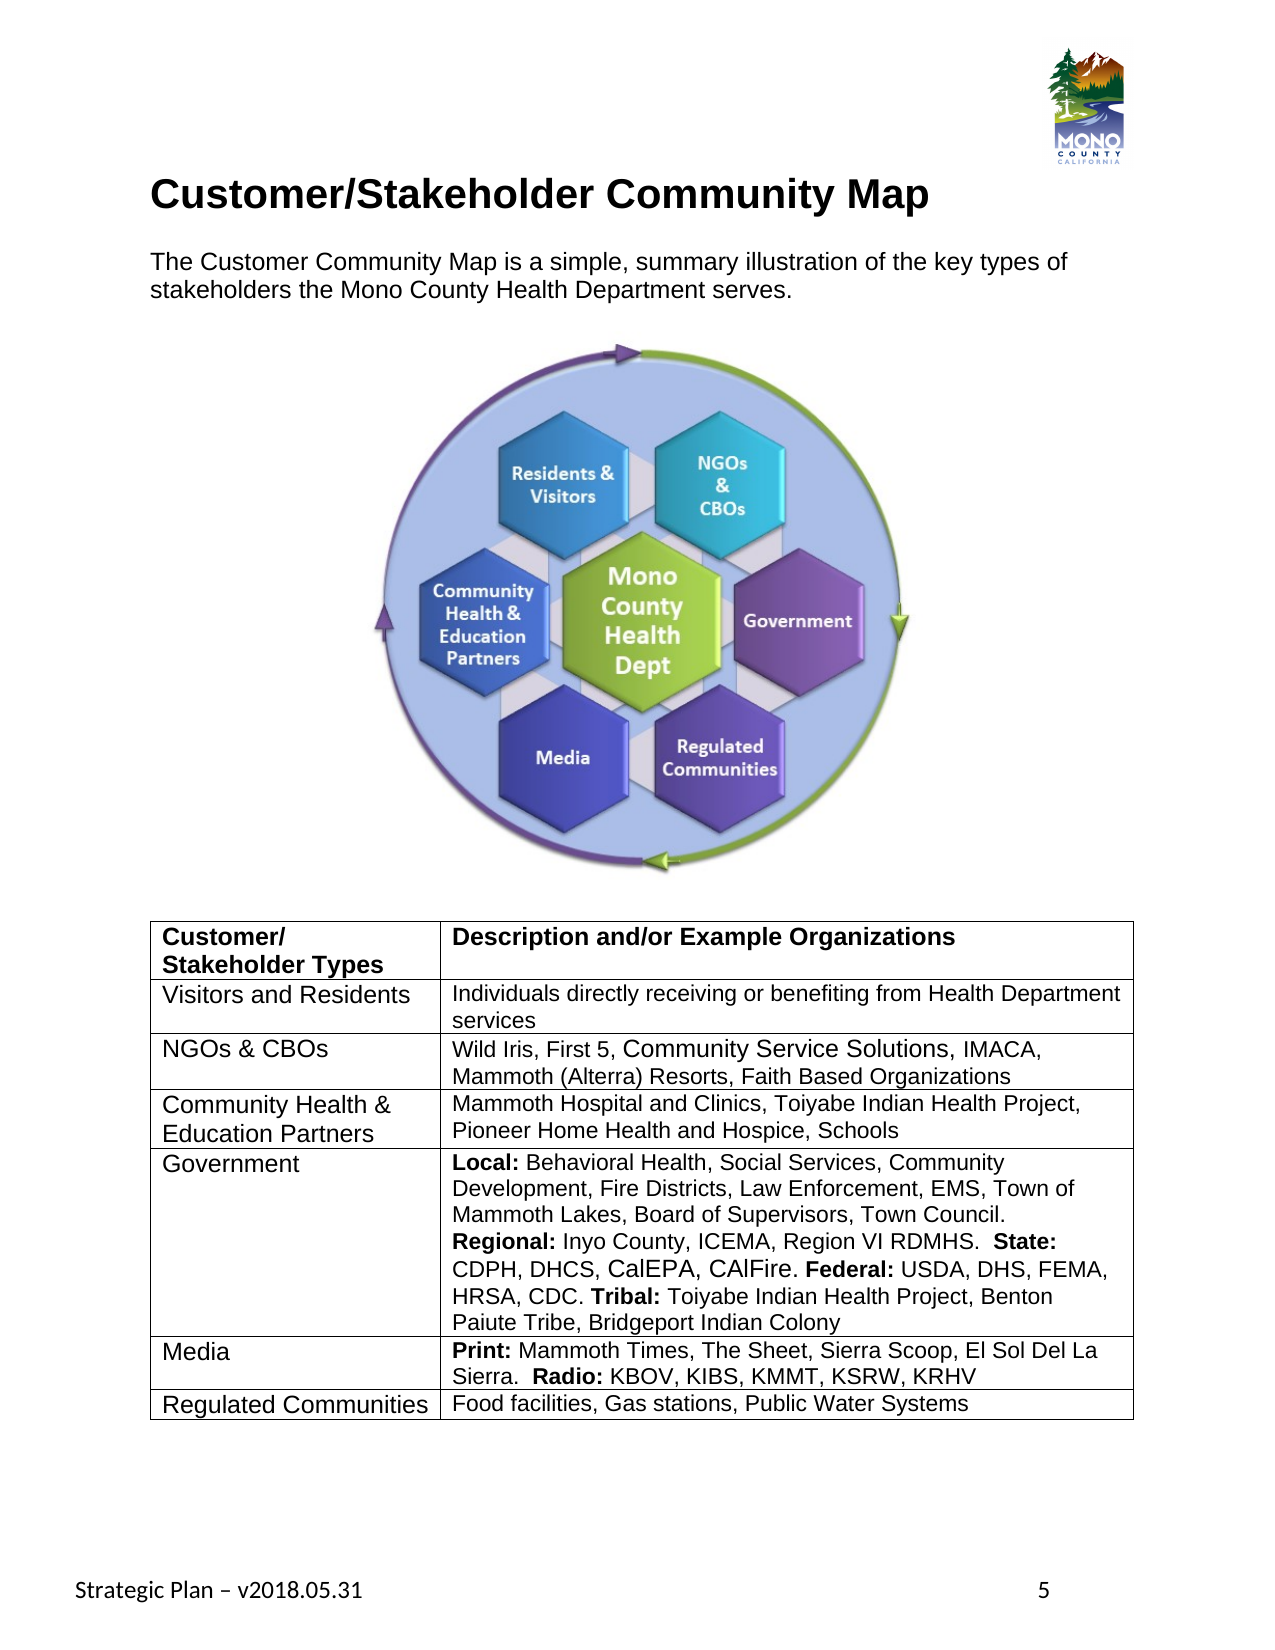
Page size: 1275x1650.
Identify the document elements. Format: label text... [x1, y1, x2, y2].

table_cell Individuals directly receiving or benefiting from Health Department services [441, 980, 1133, 1033]
table_cell Community Health & Education Partners [151, 1090, 440, 1148]
text The Customer Community Map is a simple, summary illustration of the key types of stakeholders the Mono County Health Department serves. [150, 246, 1134, 304]
picture [350, 330, 934, 895]
picture [1042, 37, 1135, 170]
table_cell Food facilities, Gas stations, Public Water Systems [441, 1390, 1133, 1419]
table_cell Media [151, 1337, 440, 1389]
table_cell Mammoth Hospital and Clinics, Toiyabe Indian Health Project, Pioneer Home Health and Hospice, Schools [441, 1090, 1133, 1148]
table_cell Local: Behavioral Health, Social Services, Community Development, Fire Districts, Law Enforcement, EMS, Town of Mammoth Lakes, Board of Supervisors, Town Council. Regional: Inyo County, ICEMA, Region VI RDMHS. State: CDPH, DHCS, CalEPA, CAlFire. Federal: USDA, DHS, FEMA, HRSA, CDC. Tribal: Toiyabe Indian Health Project, Benton Paiute Tribe, Bridgeport Indian Colony [441, 1149, 1133, 1336]
table_cell Print: Mammoth Times, The Sheet, Sierra Scoop, El Sol Del La Sierra. Radio: KBOV, KIBS, KMMT, KSRW, KRHV [441, 1337, 1133, 1389]
table_header Customer/ Stakeholder Types [151, 922, 440, 979]
table_cell NGOs & CBOs [151, 1034, 440, 1089]
table_cell Government [151, 1149, 440, 1336]
table_cell Visitors and Residents [151, 980, 440, 1033]
table_header Description and/or Example Organizations [441, 922, 1133, 979]
table_cell Wild Iris, First 5, Community Service Solutions, IMACA, Mammoth (Alterra) Resorts, Faith Based Organizations [441, 1034, 1133, 1089]
text Customer/Stakeholder Community Map [150, 170, 1134, 218]
table_cell Regulated Communities [151, 1390, 440, 1419]
